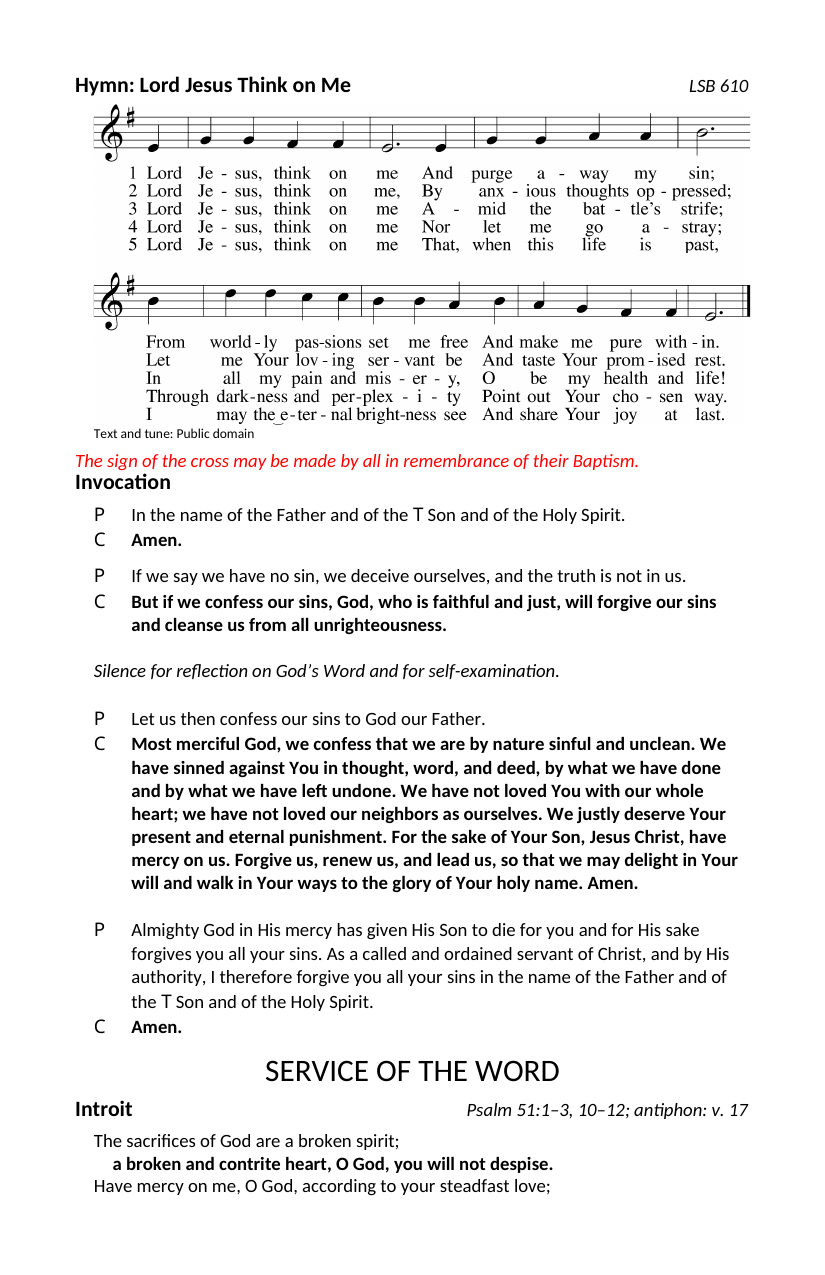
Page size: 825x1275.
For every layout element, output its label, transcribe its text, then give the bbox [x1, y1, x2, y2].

text C Amen. [94, 1013, 750, 1039]
subtitle SERVICE OF THE WORD [75, 1052, 750, 1090]
text C Most merciful God, we confess that we are by nature sinful and unclean. We have sinned against You in thought, word, and deed, by what we have done and by what we have left undone. We have not loved You with our whole heart; we have not loved our neighbors as ourselves. We justly deserve Your present and eternal punishment. For the sake of Your Son, Jesus Christ, have mercy on us. Forgive us, renew us, and lead us, so that we may delight in Your will and walk in Your ways to the glory of Your holy name. Amen. [94, 731, 750, 894]
text Invocation [75, 474, 750, 493]
text Introit Psalm 51:1–3, 10–12; antiphon: v. 17 [75, 1102, 750, 1121]
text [94, 1129, 750, 1198]
text P In the name of the Father and of the T Son and of the Holy Spirit. [94, 501, 750, 527]
text P If we say we have no sin, we deceive ourselves, and the truth is not in us. [94, 562, 750, 588]
text P Let us then confess our sins to God our Father. [94, 705, 750, 731]
picture [93, 104, 750, 425]
text Hymn: Lord Jesus Think on Me LSB 610 [75, 77, 750, 96]
text P Almighty God in His mercy has given His Son to die for you and for His sake forgives you all your sins. As a called and ordained servant of Christ, and by His authority, I therefore forgive you all your sins in the name of the Father and of the T Son and of the Holy Spirit. [94, 917, 750, 1013]
text C Amen. [94, 527, 750, 552]
text C But if we confess our sins, God, who is faithful and just, will forgive our sins and cleanse us from all unrighteousness. [94, 588, 750, 636]
text The sign of the cross may be made by all in remembrance of their Baptism. [75, 449, 750, 472]
text Silence for reflection on God’s Word and for self-examination. [94, 659, 750, 682]
text Text and tune: Public domain [94, 425, 750, 442]
